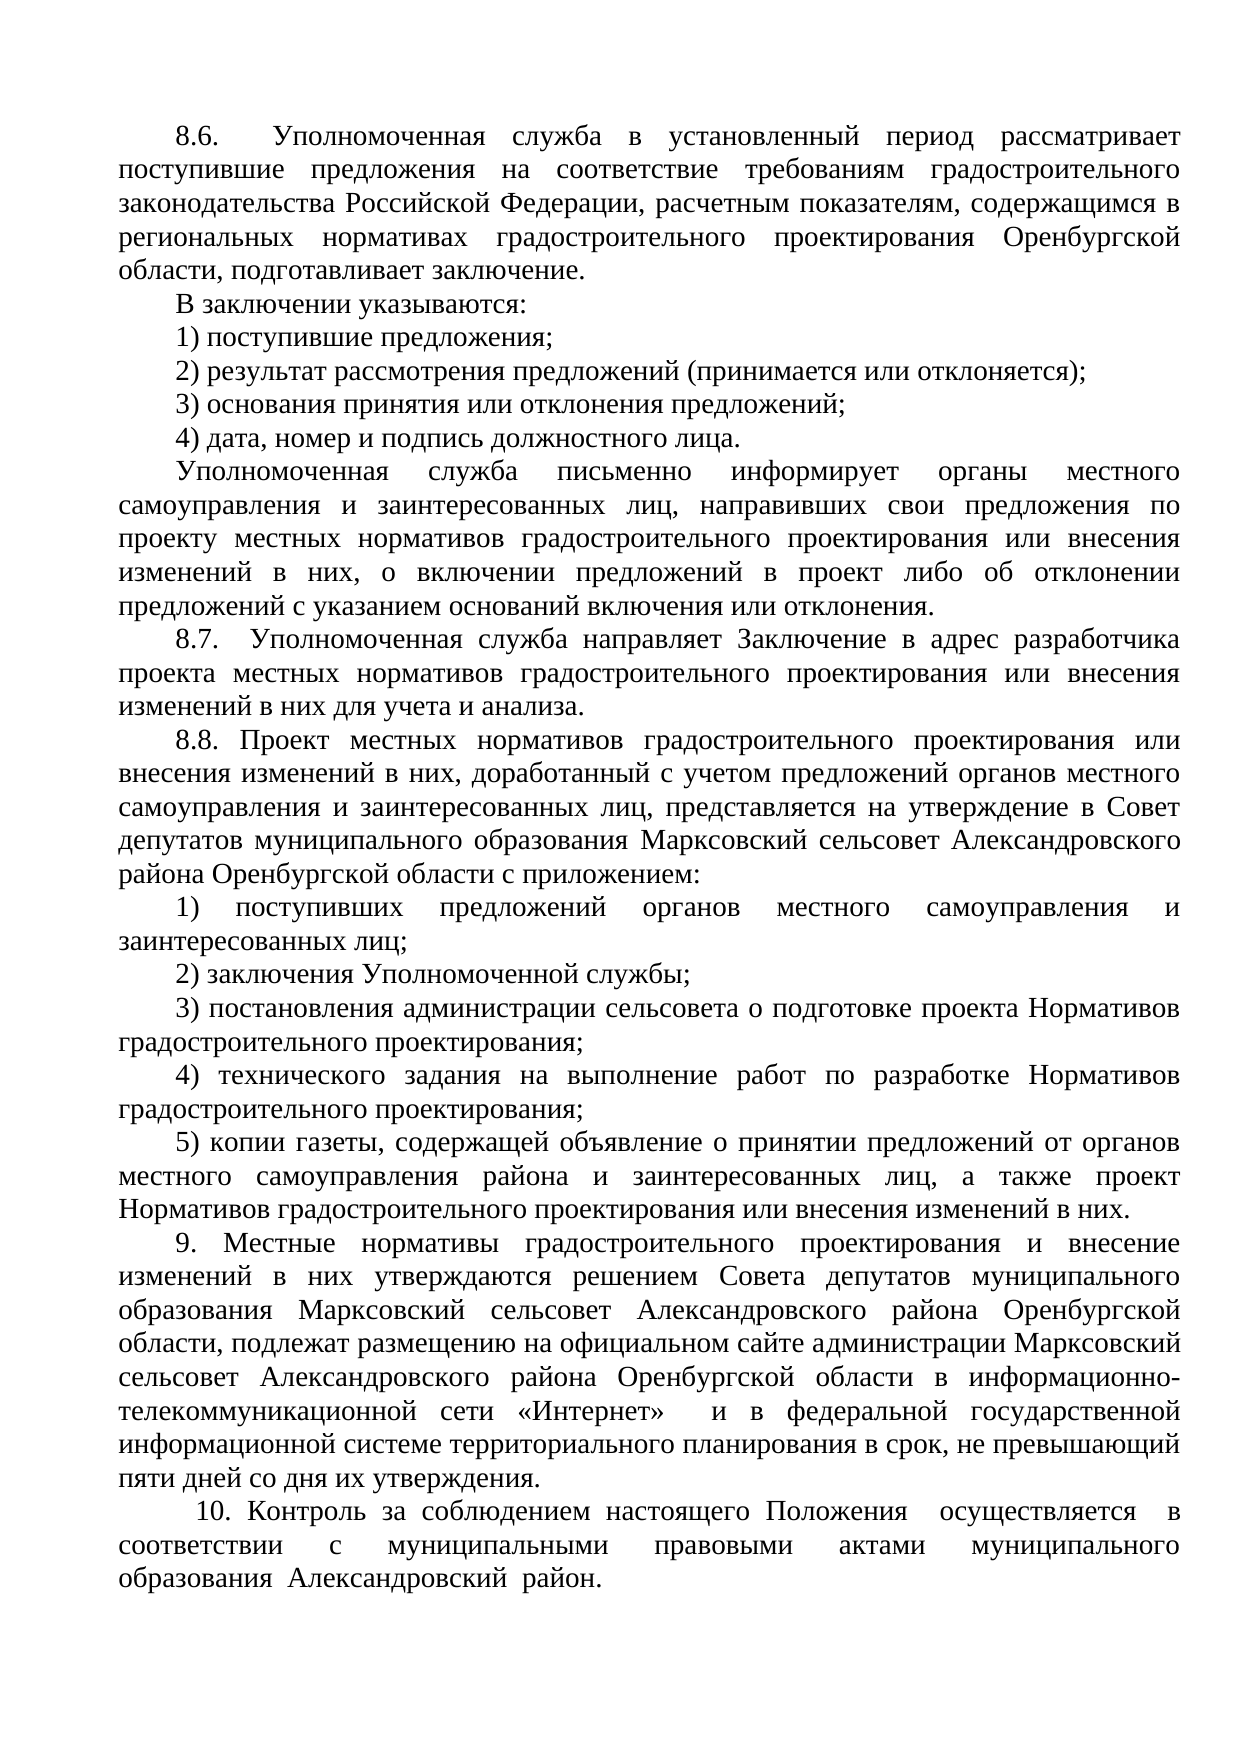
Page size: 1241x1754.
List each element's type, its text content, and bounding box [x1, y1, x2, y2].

text 3) основания принятия или отклонения предложений; [118, 386, 1181, 420]
text Уполномоченная служба письменно информирует органы местного самоуправления и заинтересованных лиц, направивших свои предложения по проекту местных нормативов градостроительного проектирования или внесения изменений в них, о включении предложений в проект либо об отклонении предложений с указанием оснований включения или отклонения. [118, 453, 1181, 621]
text 10. Контроль за соблюдением настоящего Положения осуществляется в соответствии с муниципальными правовыми актами муниципального образования Александровский район. [118, 1493, 1181, 1594]
text 1) поступившие предложения; [118, 319, 1181, 353]
text 8.7. Уполномоченная служба направляет Заключение в адрес разработчика проекта местных нормативов градостроительного проектирования или внесения изменений в них для учета и анализа. [118, 621, 1181, 722]
text 5) копии газеты, содержащей объявление о принятии предложений от органов местного самоуправления района и заинтересованных лиц, а также проект Нормативов градостроительного проектирования или внесения изменений в них. [118, 1124, 1181, 1225]
text 8.6. Уполномоченная служба в установленный период рассматривает поступившие предложения на соответствие требованиям градостроительного законодательства Российской Федерации, расчетным показателям, содержащимся в региональных нормативах градостроительного проектирования Оренбургской области, подготавливает заключение. [118, 118, 1181, 286]
text 9. Местные нормативы градостроительного проектирования и внесение изменений в них утверждаются решением Совета депутатов муниципального образования Марксовский сельсовет Александровского района Оренбургской области, подлежат размещению на официальном сайте администрации Марксовский сельсовет Александровского района Оренбургской области в информационно-телекоммуникационной сети «Интернет» и в федеральной государственной информационной системе территориального планирования в срок, не превышающий пяти дней со дня их утверждения. [118, 1225, 1181, 1493]
text В заключении указываются: [118, 286, 1181, 319]
text 8.8. Проект местных нормативов градостроительного проектирования или внесения изменений в них, доработанный с учетом предложений органов местного самоуправления и заинтересованных лиц, представляется на утверждение в Совет депутатов муниципального образования Марксовский сельсовет Александровского района Оренбургской области с приложением: [118, 722, 1181, 889]
text 1) поступивших предложений органов местного самоуправления и заинтересованных лиц; [118, 889, 1181, 957]
text 4) технического задания на выполнение работ по разработке Нормативов градостроительного проектирования; [118, 1057, 1181, 1124]
text 2) результат рассмотрения предложений (принимается или отклоняется); [118, 353, 1181, 386]
text 2) заключения Уполномоченной службы; [118, 957, 1181, 990]
text 4) дата, номер и подпись должностного лица. [118, 420, 1181, 453]
text 3) постановления администрации сельсовета о подготовке проекта Нормативов градостроительного проектирования; [118, 990, 1181, 1057]
